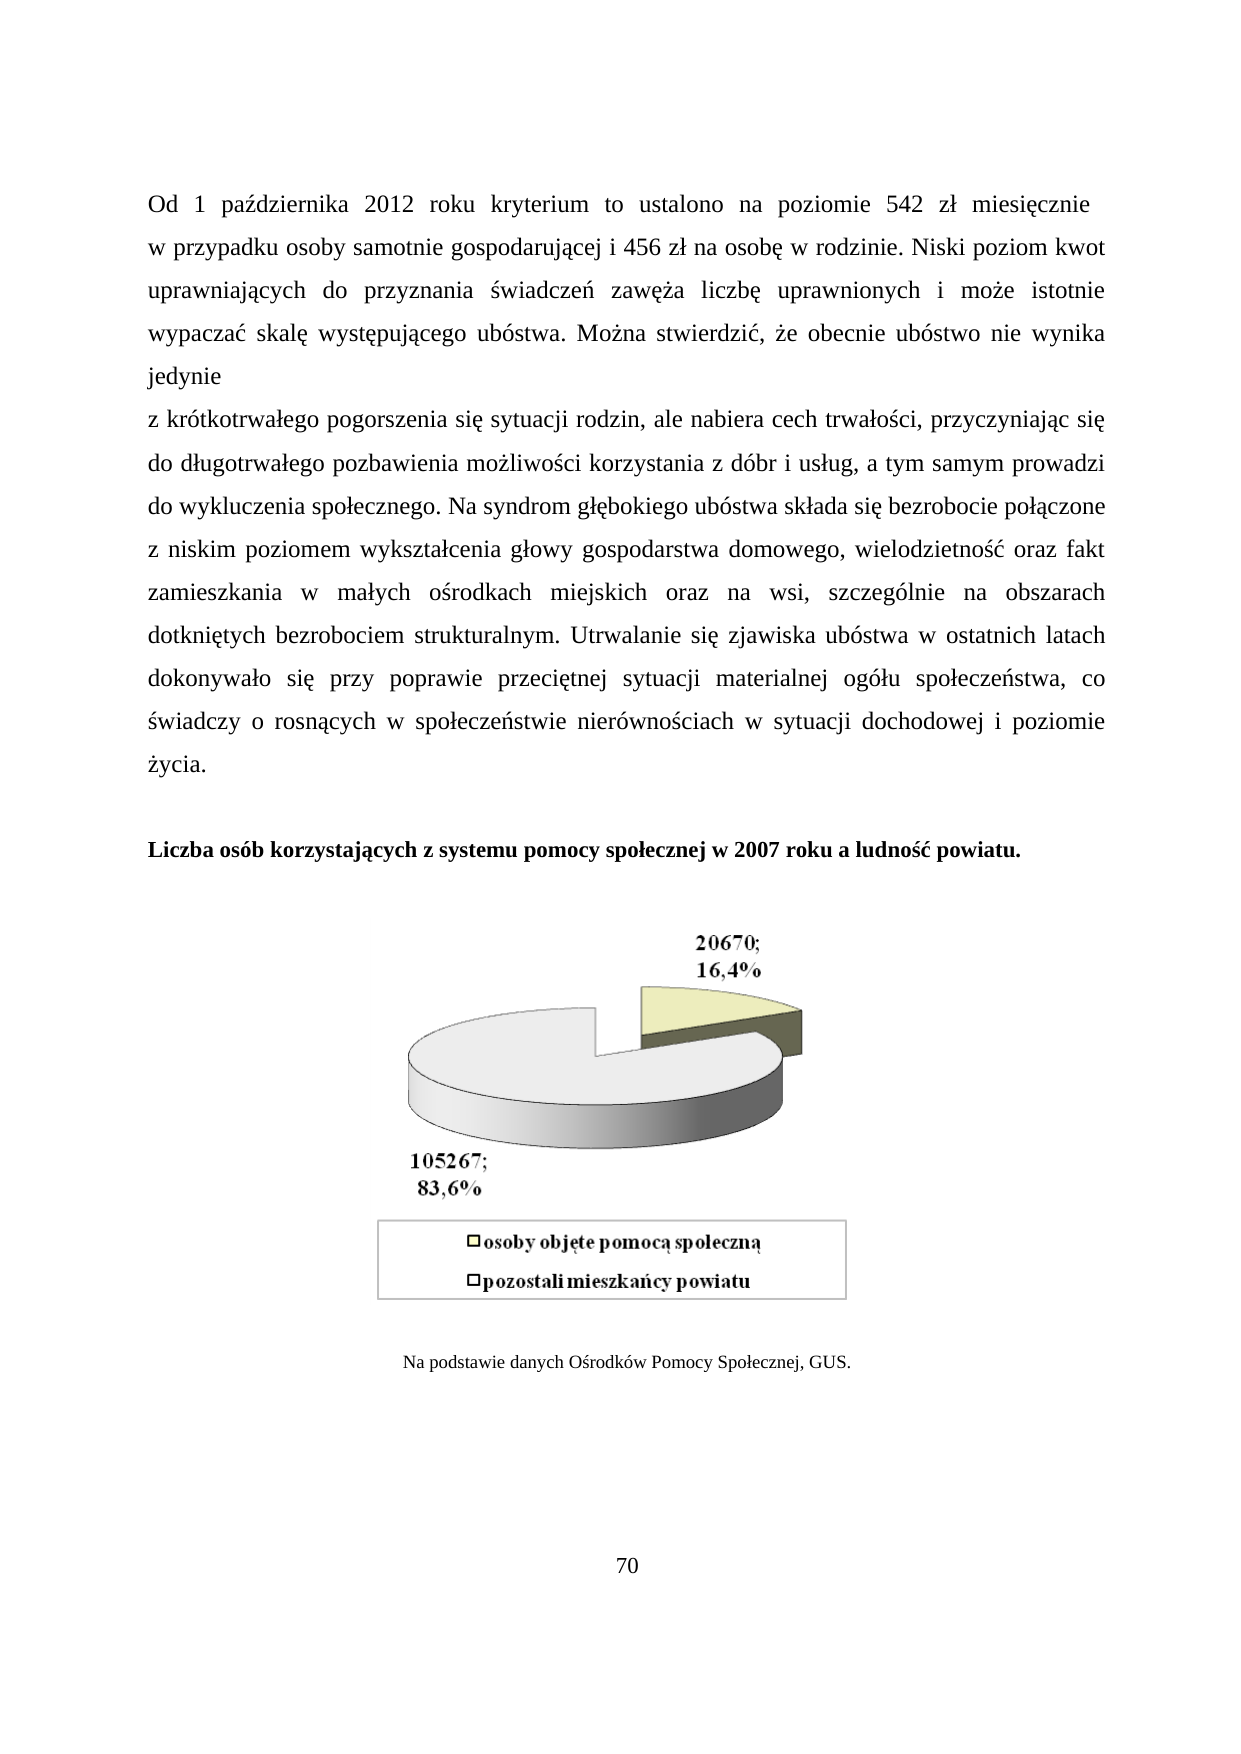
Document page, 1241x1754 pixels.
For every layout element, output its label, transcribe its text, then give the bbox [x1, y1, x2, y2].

text Na podstawie danych Ośrodków Pomocy Społecznej, GUS. [148, 1351, 1106, 1372]
text Liczba osób korzystających z systemu pomocy społecznej w 2007 roku a ludność powiatu. [148, 836, 1106, 862]
picture [369, 918, 857, 1305]
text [148, 189, 1106, 778]
